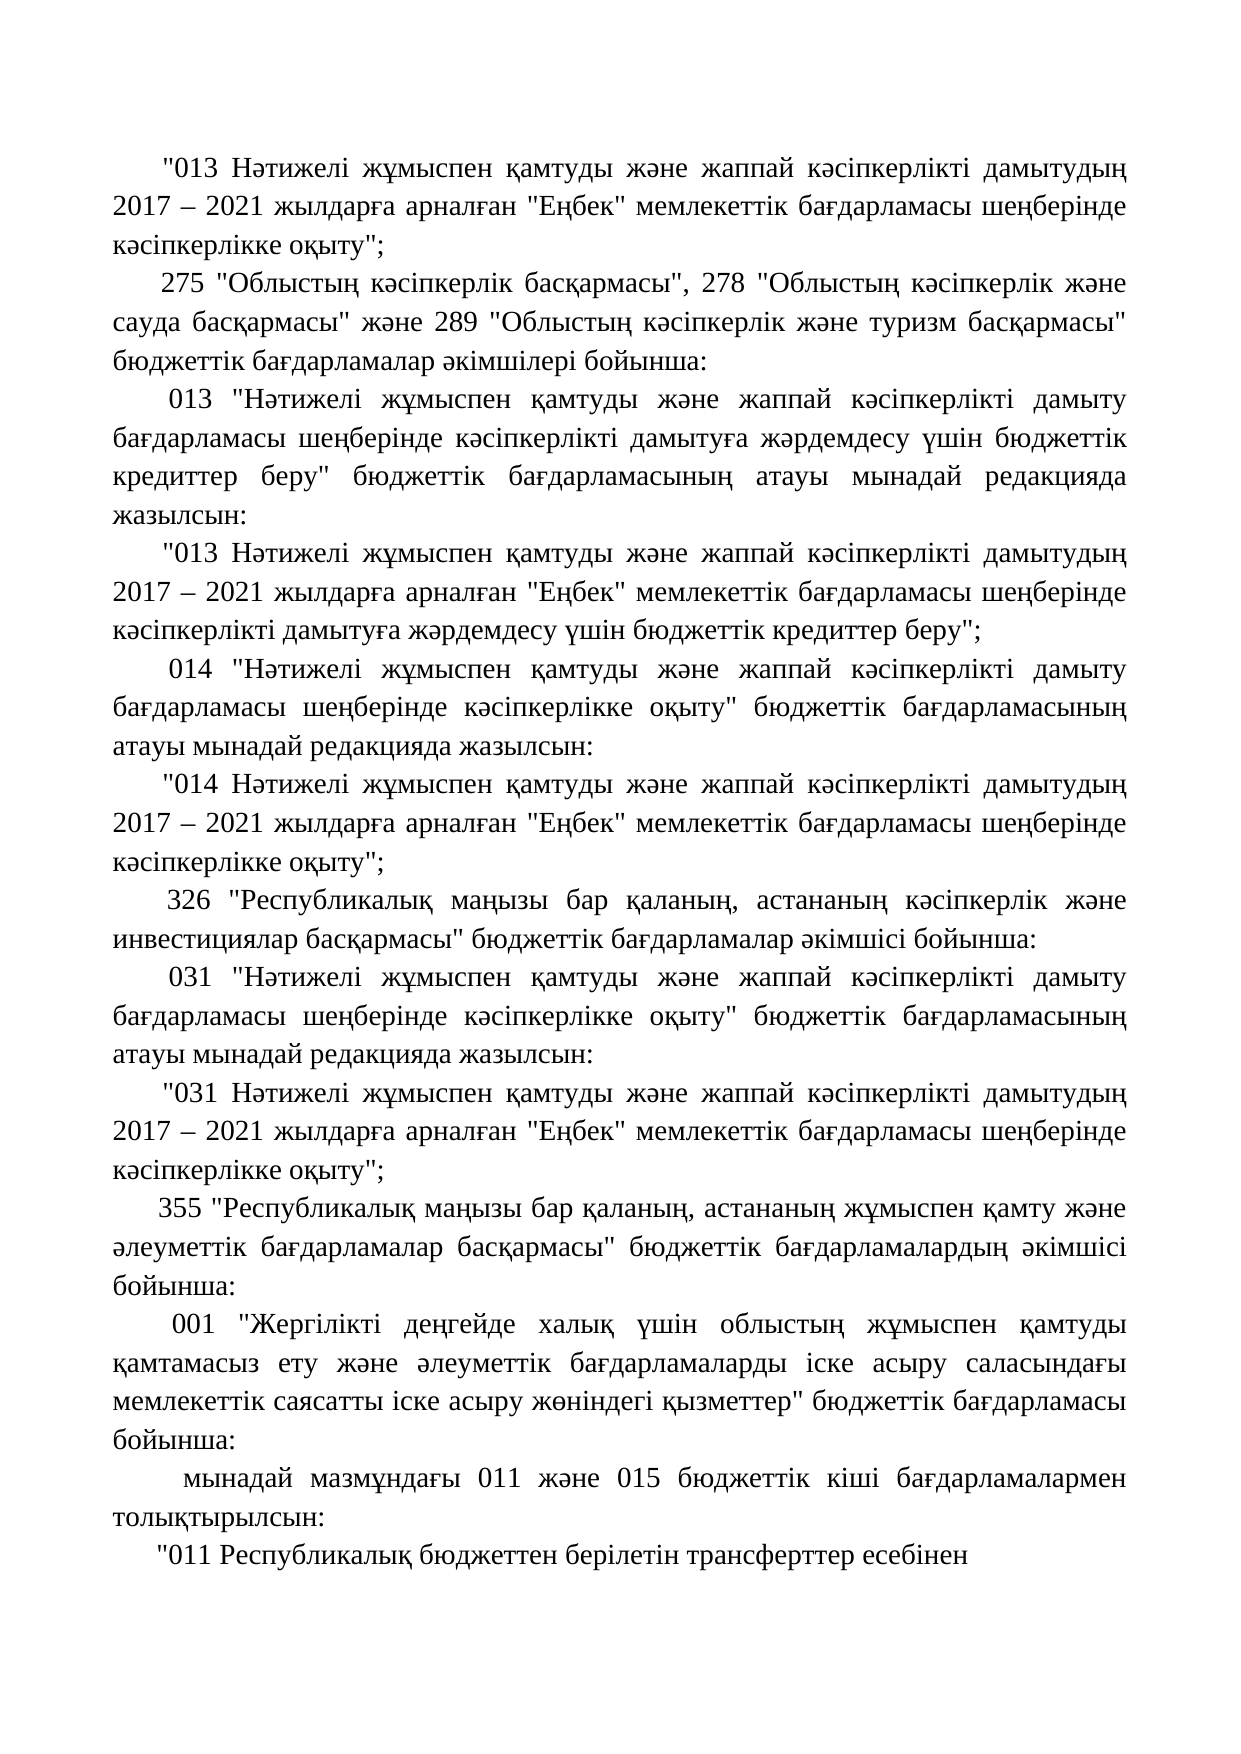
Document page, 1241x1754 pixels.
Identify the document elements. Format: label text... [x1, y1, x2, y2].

text "031 Нәтижелі жұмыспен қамтуды және жаппай кәсіпкерлікті дамытудың 2017 – 2021 жылдарға арналған "Еңбек" мемлекеттік бағдарламасы шеңберінде кәсіпкерлікке оқыту"; [112, 1075, 1128, 1186]
text "014 Нәтижелі жұмыспен қамтуды және жаппай кәсіпкерлікті дамытудың 2017 – 2021 жылдарға арналған "Еңбек" мемлекеттік бағдарламасы шеңберінде кәсіпкерлікке оқыту"; [112, 767, 1128, 877]
text 355 "Республикалық маңызы бар қаланың, астананың жұмыспен қамту және әлеуметтік бағдарламалар басқармасы" бюджеттік бағдарламалардың әкімшісі бойынша: [112, 1191, 1128, 1301]
text "013 Нәтижелі жұмыспен қамтуды және жаппай кәсіпкерлікті дамытудың 2017 – 2021 жылдарға арналған "Еңбек" мемлекеттік бағдарламасы шеңберінде кәсіпкерлікке оқыту"; [112, 150, 1128, 261]
text 326 "Республикалық маңызы бар қаланың, астананың кәсіпкерлік және инвестициялар басқармасы" бюджеттік бағдарламалар әкімшісі бойынша: [112, 882, 1128, 954]
text 275 "Облыстың кәсіпкерлік басқармасы", 278 "Облыстың кәсіпкерлік және сауда басқармасы" және 289 "Облыстың кәсіпкерлік және туризм басқармасы" бюджеттік бағдарламалар әкімшілері бойынша: [112, 266, 1128, 376]
text 013 "Нәтижелі жұмыспен қамтуды және жаппай кәсіпкерлікті дамыту бағдарламасы шеңберінде кәсіпкерлікті дамытуға жәрдемдесу үшін бюджеттік кредиттер беру" бюджеттік бағдарламасының атауы мынадай редакцияда жазылсын: [112, 381, 1128, 530]
text 014 "Нәтижелі жұмыспен қамтуды және жаппай кәсіпкерлікті дамыту бағдарламасы шеңберінде кәсіпкерлікке оқыту" бюджеттік бағдарламасының атауы мынадай редакцияда жазылсын: [112, 651, 1128, 762]
text "013 Нәтижелі жұмыспен қамтуды және жаппай кәсіпкерлікті дамытудың 2017 – 2021 жылдарға арналған "Еңбек" мемлекеттік бағдарламасы шеңберінде кәсіпкерлікті дамытуға жәрдемдесу үшін бюджеттік кредиттер беру"; [112, 535, 1128, 646]
text 001 "Жергілікті деңгейде халық үшін облыстың жұмыспен қамтуды қамтамасыз ету және әлеуметтік бағдарламаларды іске асыру саласындағы мемлекеттік саясатты іске асыру жөніндегі қызметтер" бюджеттік бағдарламасы бойынша: [112, 1306, 1128, 1455]
text мынадай мазмұндағы 011 және 015 бюджеттік кіші бағдарламалармен толықтырылсын: [112, 1460, 1128, 1532]
text "011 Республикалық бюджеттен берілетін трансферттер есебінен [112, 1537, 1128, 1571]
text 031 "Нәтижелі жұмыспен қамтуды және жаппай кәсіпкерлікті дамыту бағдарламасы шеңберінде кәсіпкерлікке оқыту" бюджеттік бағдарламасының атауы мынадай редакцияда жазылсын: [112, 959, 1128, 1070]
